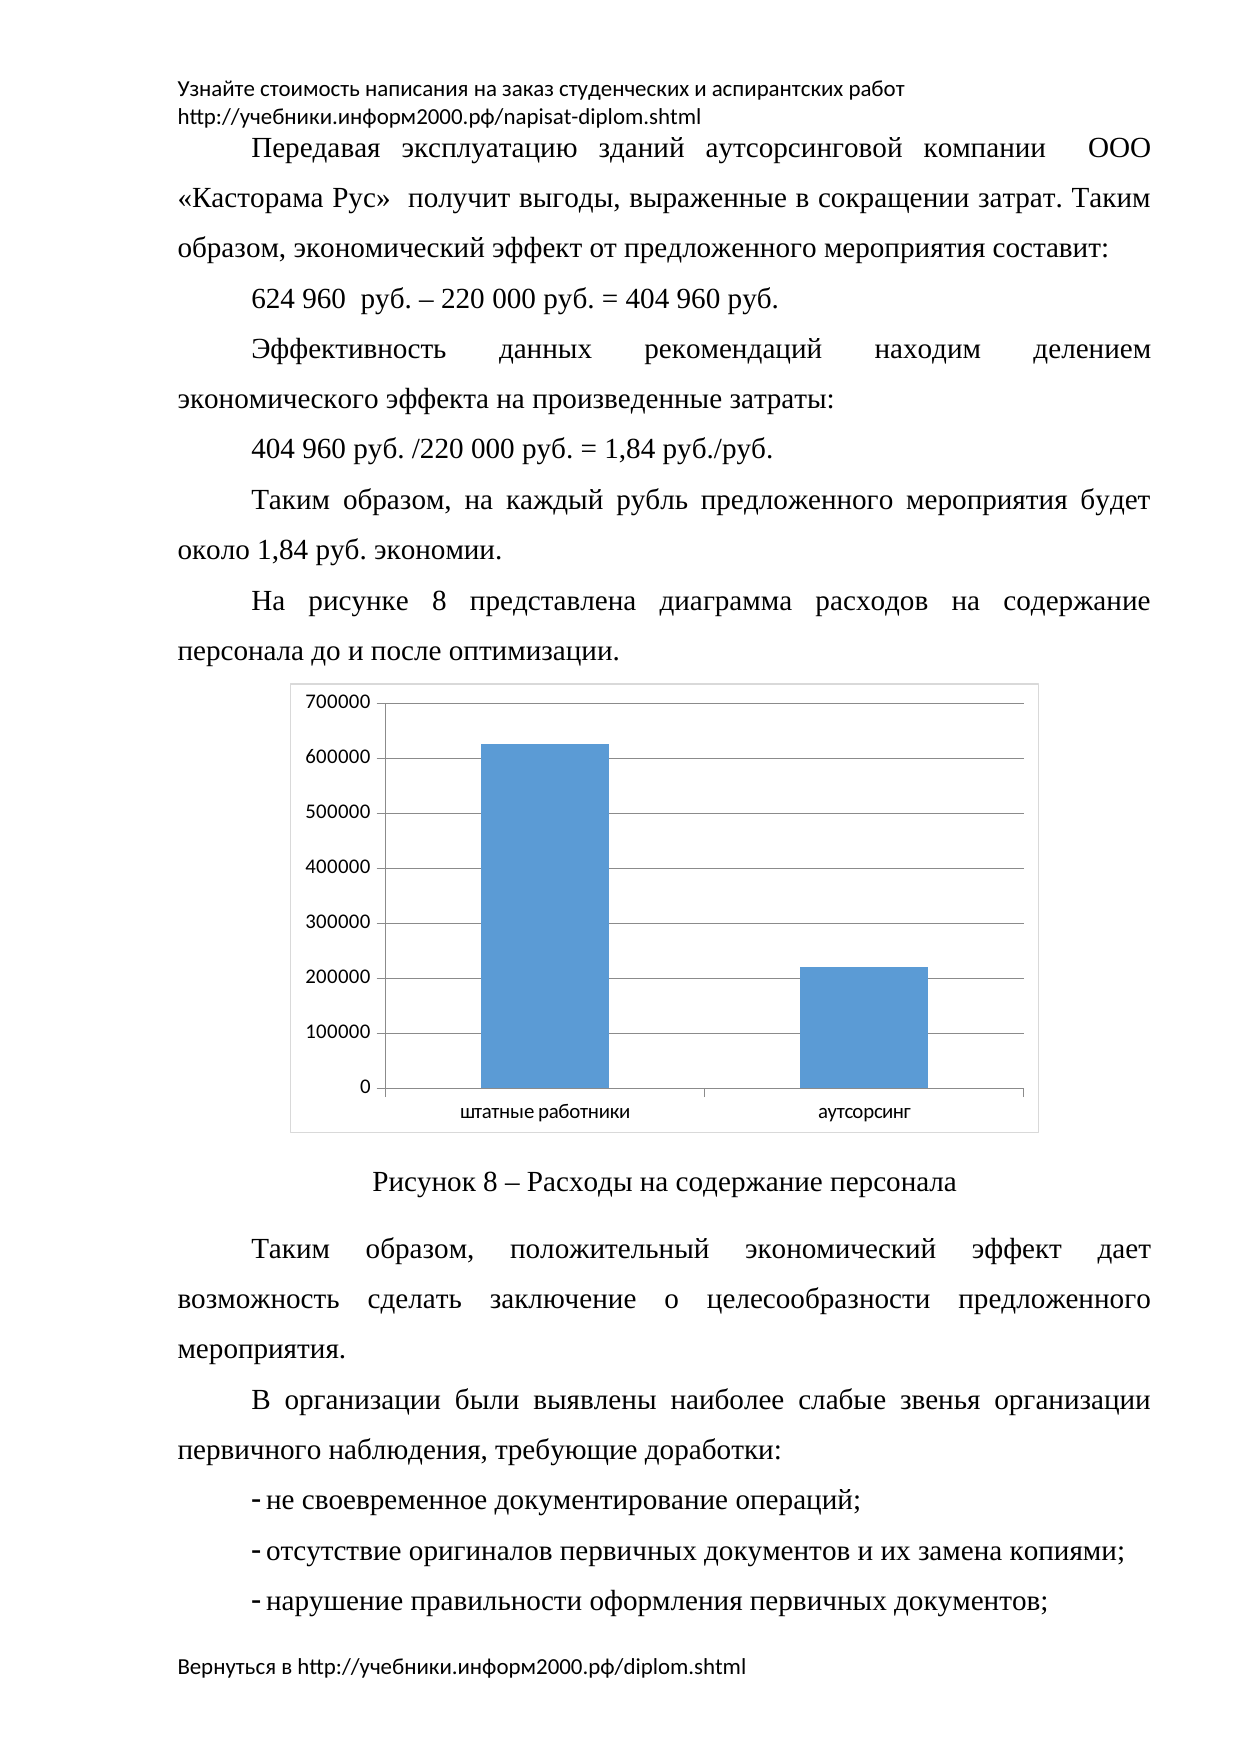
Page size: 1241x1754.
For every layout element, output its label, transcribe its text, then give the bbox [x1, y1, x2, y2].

text 404 960 руб. /220 000 руб. = 1,84 руб./руб. [177, 432, 1152, 465]
list не своевременное документирование операций; [177, 1482, 1152, 1516]
text На рисунке 8 представлена диаграмма расходов на содержание персонала до и после оптимизации. [177, 583, 1152, 666]
text Таким образом, на каждый рубль предложенного мероприятия будет около 1,84 руб. экономии. [177, 482, 1152, 566]
text Эффективность данных рекомендаций находим делением экономического эффекта на произведенные затраты: [177, 331, 1152, 415]
text Передавая эксплуатацию зданий аутсорсинговой компании ООО «Касторама Рус» получит выгоды, выраженные в сокращении затрат. Таким образом, экономический эффект от предложенного мероприятия составит: [177, 130, 1152, 264]
text В организации были выявлены наиболее слабые звенья организации первичного наблюдения, требующие доработки: [177, 1382, 1152, 1466]
text Рисунок 8 – Расходы на содержание персонала [177, 1164, 1152, 1197]
list отсутствие оригиналов первичных документов и их замена копиями; [177, 1533, 1152, 1566]
text 624 960 руб. – 220 000 руб. = 404 960 руб. [177, 281, 1152, 314]
text Таким образом, положительный экономический эффект дает возможность сделать заключение о целесообразности предложенного мероприятия. [177, 1231, 1152, 1365]
list нарушение правильности оформления первичных документов; [177, 1583, 1152, 1617]
